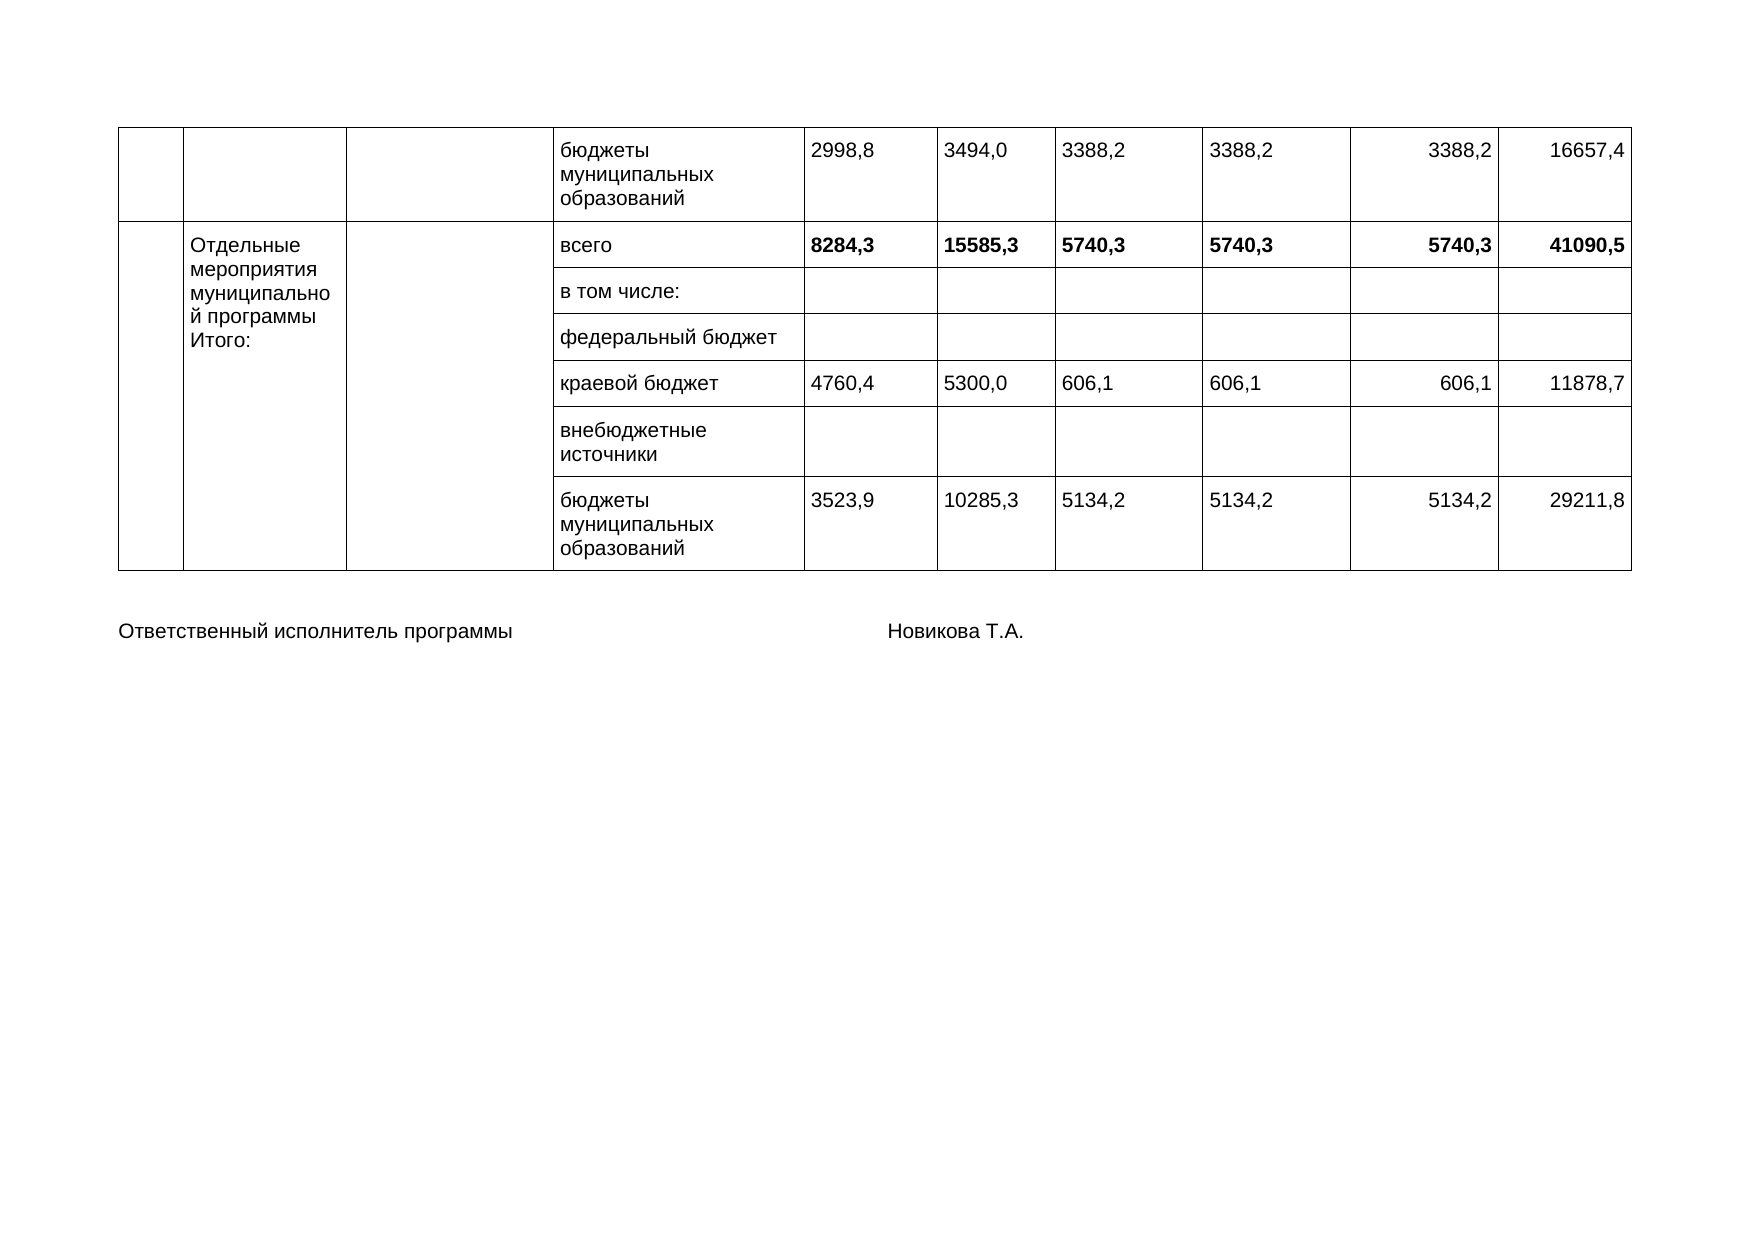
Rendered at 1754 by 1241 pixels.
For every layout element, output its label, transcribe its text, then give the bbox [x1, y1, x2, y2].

table_cell 3388,2 [1056, 128, 1202, 221]
table_cell 29211,8 [1499, 477, 1631, 570]
table_cell 3523,9 [805, 477, 937, 570]
table_cell Отдельные мероприятия муниципальной программы Итого: [184, 222, 346, 570]
table_cell 3388,2 [1351, 128, 1498, 221]
table_cell [1351, 407, 1498, 476]
table_cell [938, 407, 1055, 476]
table_cell 16657,4 [1499, 128, 1631, 221]
table_cell [938, 268, 1055, 313]
table_cell 8284,3 [805, 222, 937, 267]
table_cell [347, 222, 553, 570]
table_cell бюджеты муниципальных образований [554, 477, 804, 570]
table_cell 606,1 [1056, 361, 1202, 406]
text Ответственный исполнитель программы Новикова Т.А. [118, 619, 1669, 643]
table_cell 5134,2 [1056, 477, 1202, 570]
table_cell 5740,3 [1056, 222, 1202, 267]
table_cell [938, 314, 1055, 359]
table_cell [805, 407, 937, 476]
table_cell [1351, 268, 1498, 313]
table_cell [1351, 314, 1498, 359]
table_cell 3388,2 [1203, 128, 1350, 221]
table_cell 2998,8 [805, 128, 937, 221]
table_cell федеральный бюджет [554, 314, 804, 359]
table_cell [1056, 407, 1202, 476]
table_cell 5740,3 [1203, 222, 1350, 267]
table_cell внебюджетные источники [554, 407, 804, 476]
table_cell краевой бюджет [554, 361, 804, 406]
table_cell [1499, 407, 1631, 476]
table_cell [1056, 268, 1202, 313]
table_cell 10285,3 [938, 477, 1055, 570]
table_cell [1056, 314, 1202, 359]
table_cell 5740,3 [1351, 222, 1498, 267]
table_cell 4760,4 [805, 361, 937, 406]
table_cell 606,1 [1351, 361, 1498, 406]
table_cell 5134,2 [1351, 477, 1498, 570]
table_cell бюджеты муниципальных образований [554, 128, 804, 221]
table_cell в том числе: [554, 268, 804, 313]
table_cell 5134,2 [1203, 477, 1350, 570]
table_cell 11878,7 [1499, 361, 1631, 406]
table_cell [1499, 268, 1631, 313]
table_cell [805, 268, 937, 313]
table_cell 3494,0 [938, 128, 1055, 221]
table_cell [1203, 407, 1350, 476]
table_cell [1203, 314, 1350, 359]
table_cell 5300,0 [938, 361, 1055, 406]
table_cell [805, 314, 937, 359]
table_cell 15585,3 [938, 222, 1055, 267]
table_cell 606,1 [1203, 361, 1350, 406]
table_cell всего [554, 222, 804, 267]
table_cell [119, 222, 183, 570]
table_cell [1499, 314, 1631, 359]
table_cell [1203, 268, 1350, 313]
table_cell 41090,5 [1499, 222, 1631, 267]
